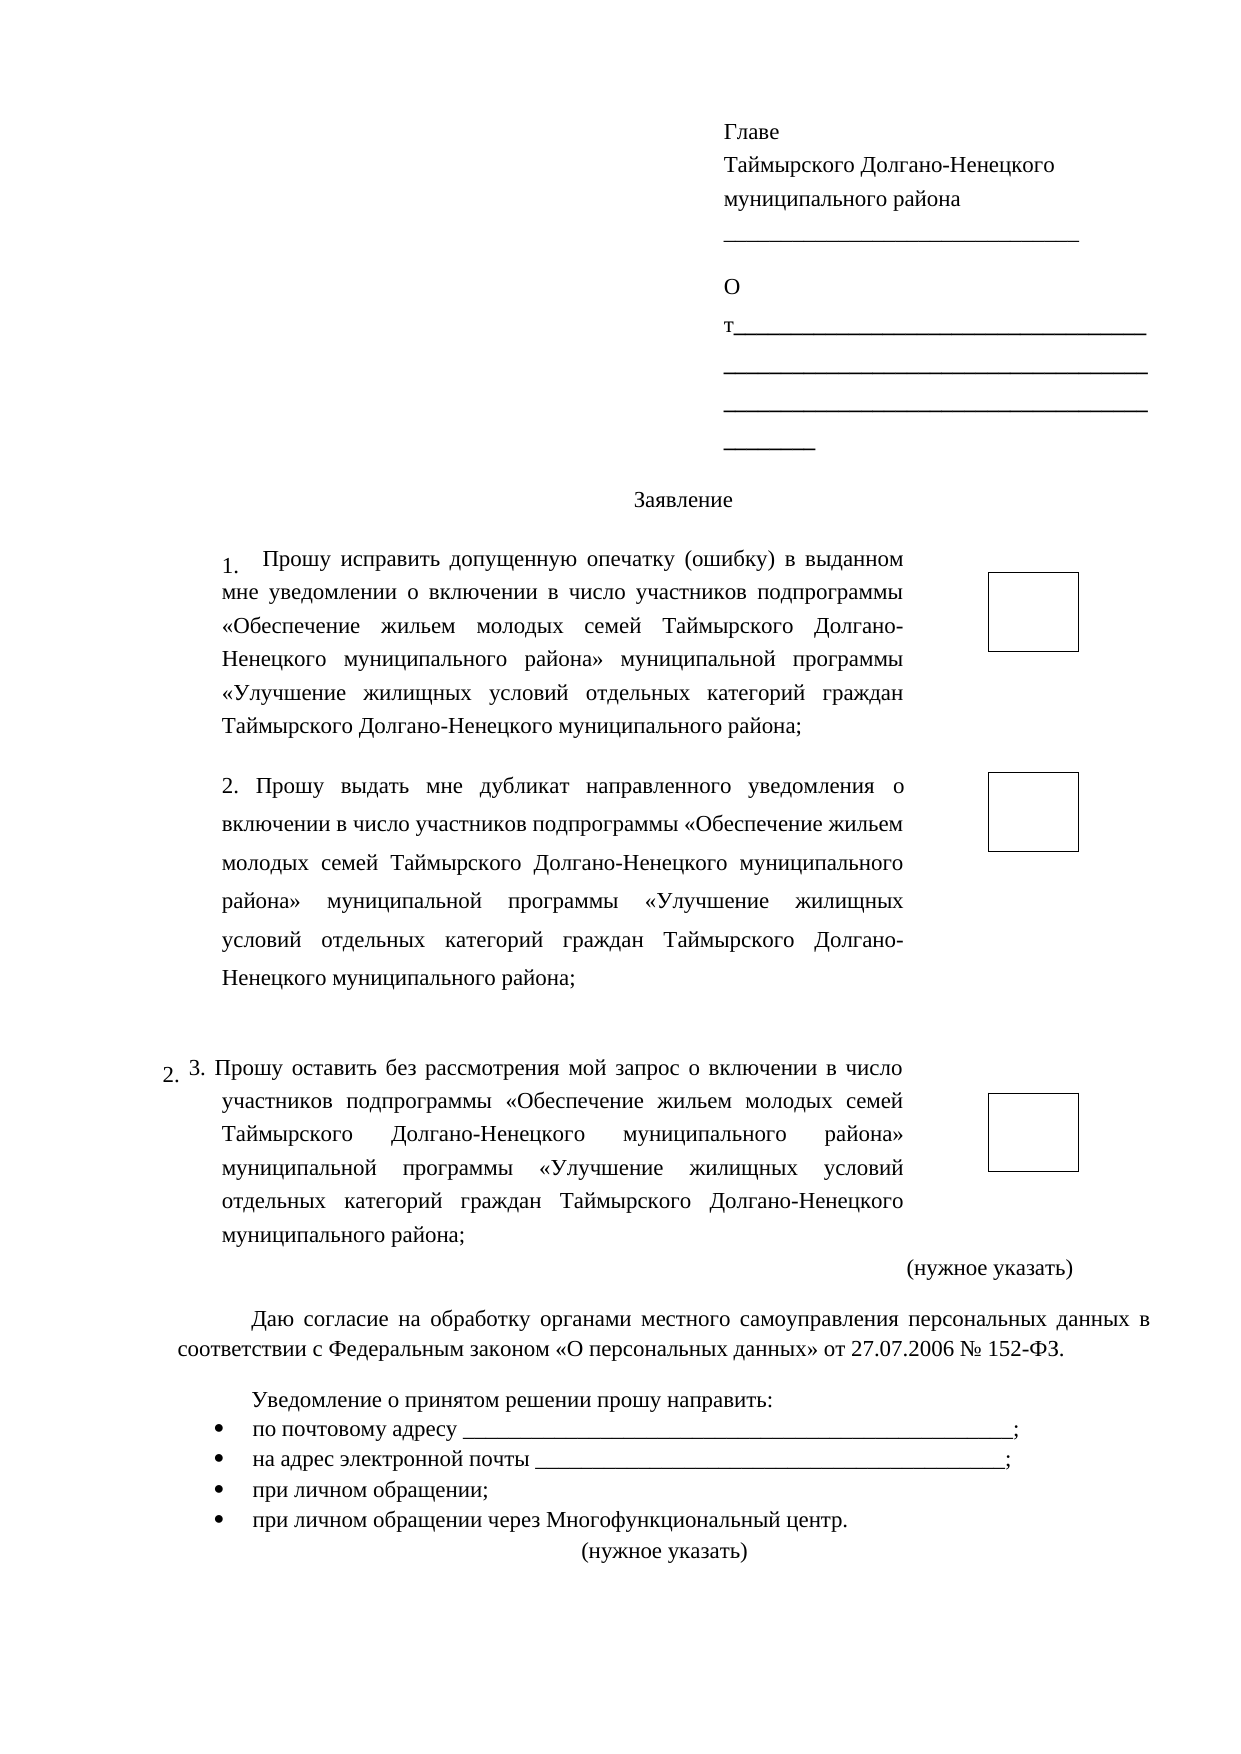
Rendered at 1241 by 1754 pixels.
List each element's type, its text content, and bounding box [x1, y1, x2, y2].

text От______________________________________________________________________________________________________________________ [723, 273, 1152, 460]
text Уведомление о принятом решении прошу направить: [177, 1387, 1152, 1413]
text Таймырского Долгано-Ненецкого муниципального района [723, 152, 1152, 218]
text (нужное указать) [177, 1537, 1152, 1563]
list при личном обращении через Многофункциональный центр. [215, 1507, 1152, 1533]
table_cell [916, 1054, 1152, 1254]
table_header Прошу исправить допущенную опечатку (ошибку) в выданном мне уведомлении о включении в число участников подпрограммы «Обеспечение жильем молодых семей Таймырского Долгано-Ненецкого муниципального района» муниципальной программы «Улучшение жилищных условий отдельных категорий граждан Таймырского Долгано-Ненецкого муниципального района; [177, 545, 916, 772]
text Главе [723, 118, 1152, 152]
list при личном обращении; [215, 1476, 1152, 1502]
table_cell 3. Прошу оставить без рассмотрения мой запрос о включении в число участников подпрограммы «Обеспечение жильем молодых семей Таймырского Долгано-Ненецкого муниципального района» муниципальной программы «Улучшение жилищных условий отдельных категорий граждан Таймырского Долгано-Ненецкого муниципального района; [177, 1054, 916, 1254]
list по почтовому адресу ________________________________________________; [215, 1415, 1152, 1441]
text (нужное указать) [177, 1254, 1152, 1281]
table_cell 2. Прошу выдать мне дубликат направленного уведомления о включении в число участников подпрограммы «Обеспечение жильем молодых семей Таймырского Долгано-Ненецкого муниципального района» муниципальной программы «Улучшение жилищных условий отдельных категорий граждан Таймырского Долгано-Ненецкого муниципального района; [177, 772, 916, 1054]
text Даю согласие на обработку органами местного самоуправления персональных данных в соответствии с Федеральным законом «О персональных данных» от 27.07.2006 № 152-ФЗ. [177, 1305, 1152, 1362]
list на адрес электронной почты _________________________________________; [215, 1446, 1152, 1472]
text Заявление [215, 486, 1152, 519]
table_header [916, 545, 1152, 772]
text _______________________________ [723, 218, 1152, 252]
table_cell [916, 772, 1152, 1054]
